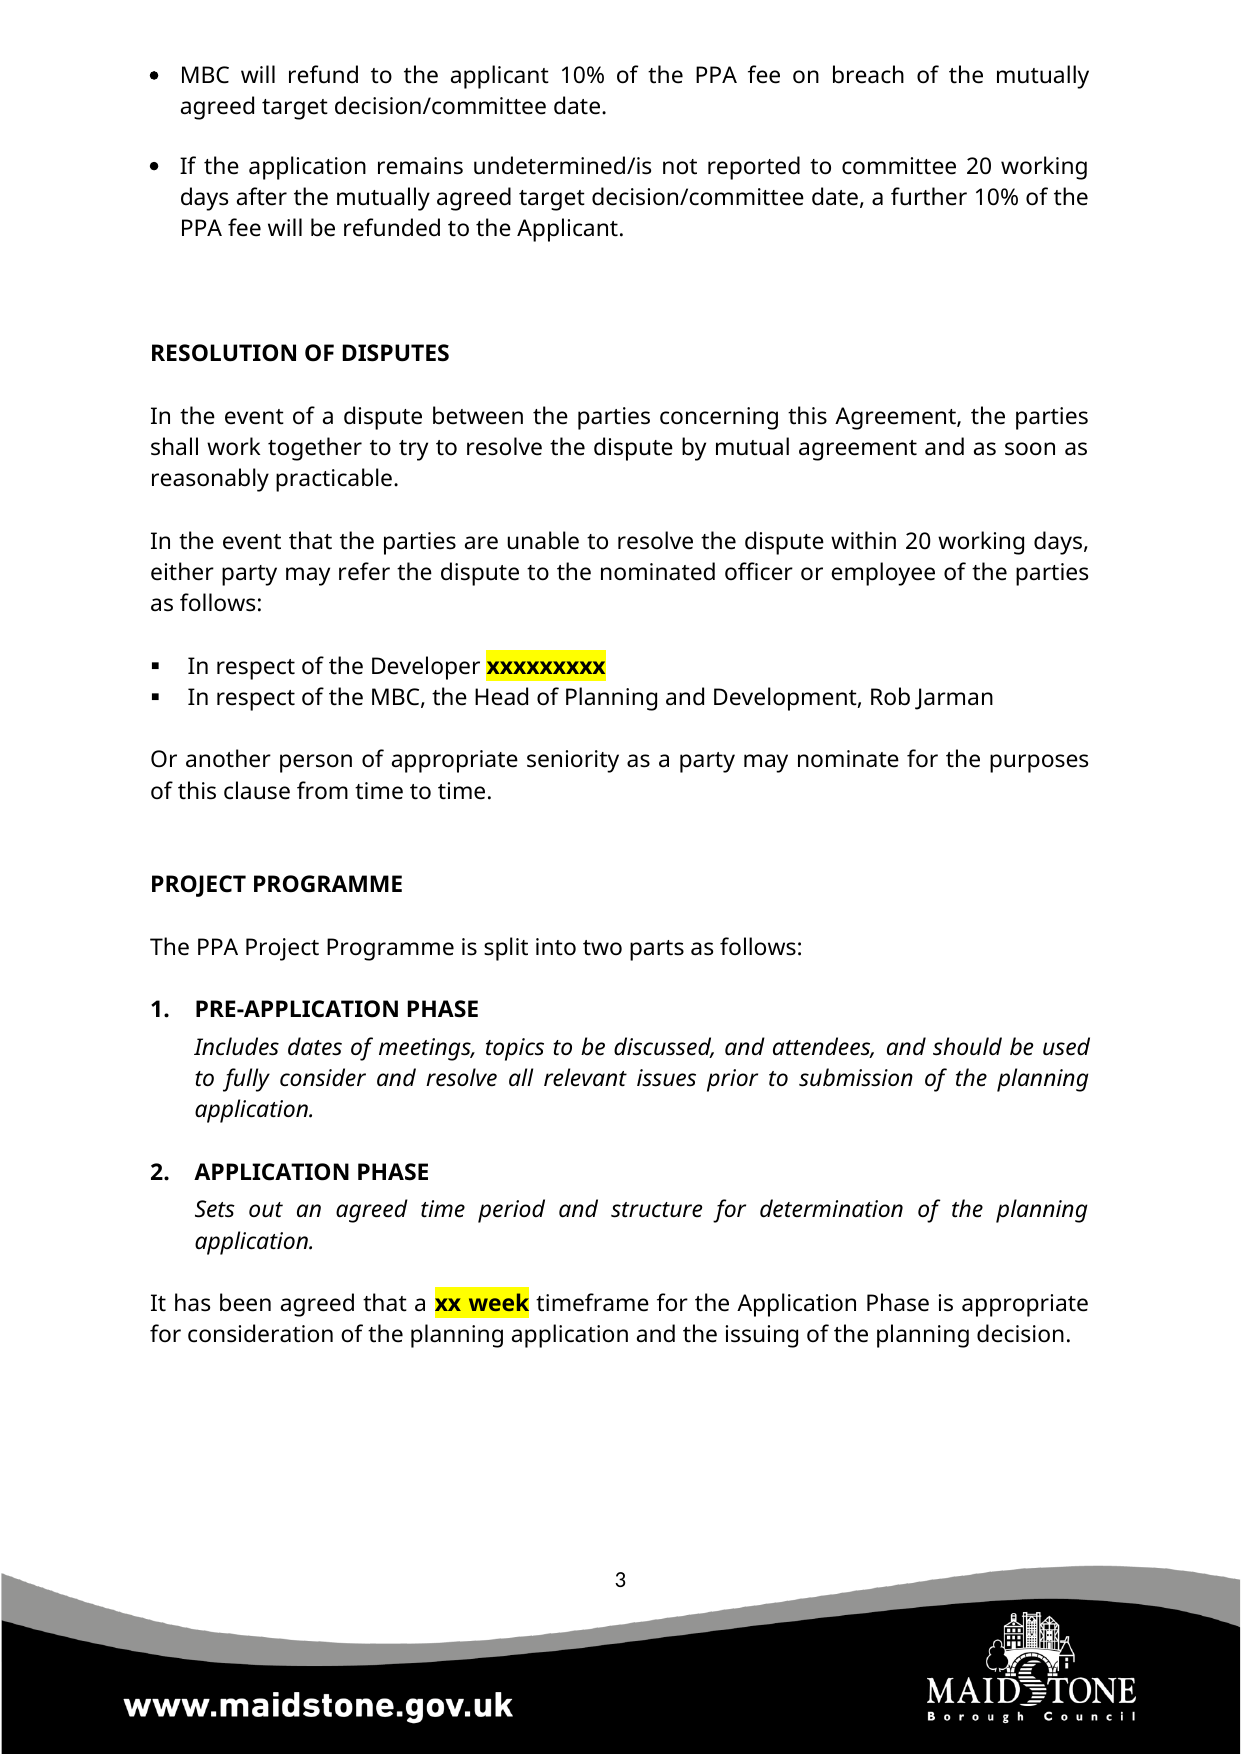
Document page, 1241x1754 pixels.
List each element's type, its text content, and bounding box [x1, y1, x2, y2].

text In the event of a dispute between the parties concerning this Agreement, the parties shall work together to try to resolve the dispute by mutual agreement and as soon as reasonably practicable. [150, 399, 1090, 493]
picture [0, 1510, 1241, 1754]
list Includes dates of meetings, topics to be discussed, and attendees, and should be used to fully consider and resolve all relevant issues prior to submission of the planning application. [194, 1031, 1090, 1124]
list In respect of the Developer xxxxxxxxx [150, 649, 1090, 681]
list PRE-APPLICATION PHASE [150, 993, 1090, 1024]
list The PPA Project Programme is split into two parts as follows: [150, 931, 1090, 962]
list Sets out an agreed time period and structure for determination of the planning application. [194, 1193, 1090, 1256]
text RESOLUTION OF DISPUTES [150, 337, 1090, 368]
text Or another person of appropriate seniority as a party may nominate for the purposes of this clause from time to time. [150, 743, 1090, 806]
list APPLICATION PHASE [150, 1156, 1090, 1187]
list It has been agreed that a xx week timeframe for the Application Phase is appropriate for consideration of the planning application and the issuing of the planning decision. [150, 1287, 1090, 1349]
text In the event that the parties are unable to resolve the dispute within 20 working days, either party may refer the dispute to the nominated officer or employee of the parties as follows: [150, 524, 1090, 618]
list In respect of the MBC, the Head of Planning and Development, Rob Jarman [150, 681, 1090, 712]
list MBC will refund to the applicant 10% of the PPA fee on breach of the mutually agreed target decision/committee date. [150, 59, 1090, 122]
text PROJECT PROGRAMME [150, 868, 1090, 899]
list If the application remains undetermined/is not reported to committee 20 working days after the mutually agreed target decision/committee date, a further 10% of the PPA fee will be refunded to the Applicant. [150, 149, 1090, 243]
